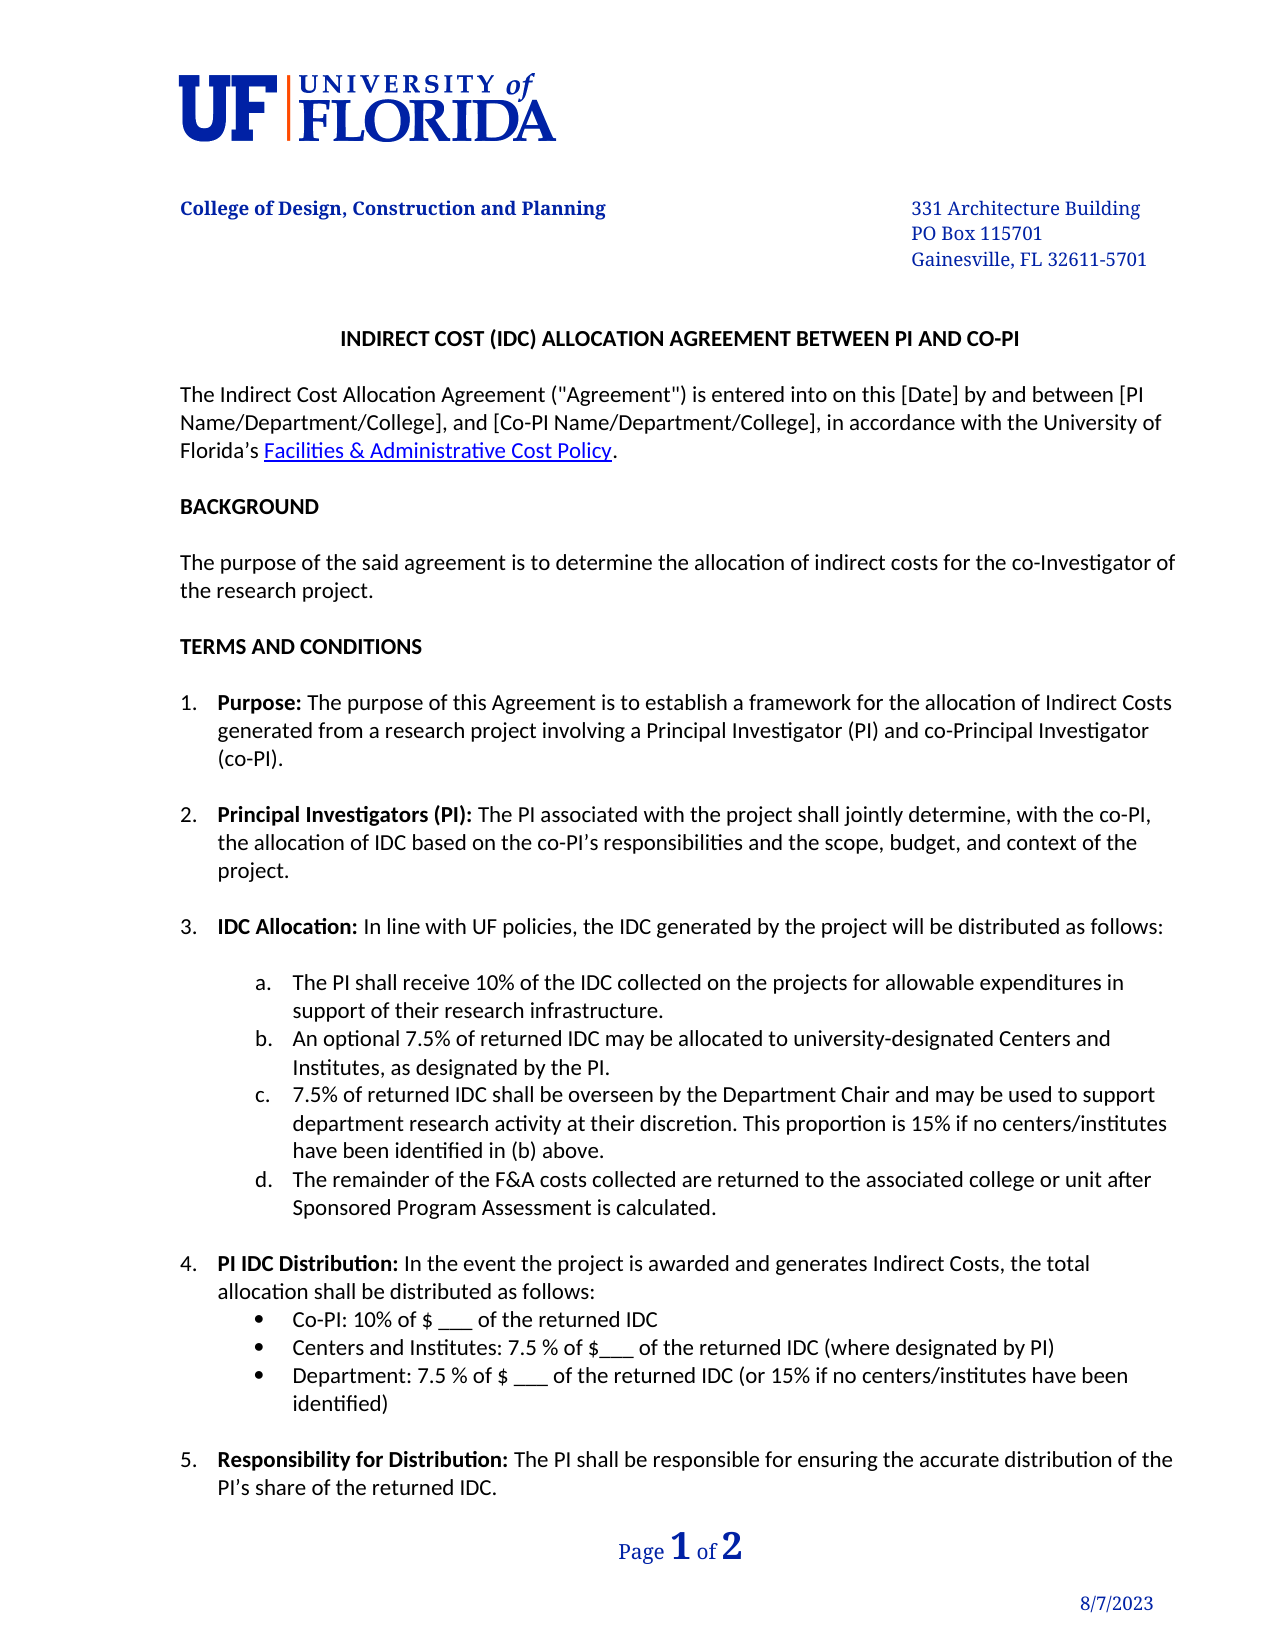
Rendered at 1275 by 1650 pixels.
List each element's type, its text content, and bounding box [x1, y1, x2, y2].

text College of Design, Construction and Planning 331 Architecture Building [180, 195, 1181, 221]
text The purpose of the said agreement is to determine the allocation of indirect costs for the co-Investigator of the research project. [180, 548, 1181, 604]
list Co-PI: 10% of $ ___ of the returned IDC [255, 1305, 1181, 1333]
list The PI shall receive 10% of the IDC collected on the projects for allowable expenditures in support of their research infrastructure. [255, 968, 1181, 1024]
list Responsibility for Distribution: The PI shall be responsible for ensuring the accurate distribution of the PI’s share of the returned IDC. [180, 1445, 1181, 1501]
text PO Box 115701 [180, 221, 1181, 246]
list The remainder of the F&A costs collected are returned to the associated college or unit after Sponsored Program Assessment is calculated. [255, 1165, 1181, 1221]
text INDIRECT COST (IDC) ALLOCATION AGREEMENT BETWEEN PI AND CO-PI [180, 324, 1181, 352]
text TERMS AND CONDITIONS [180, 632, 1181, 660]
text Gainesville, FL 32611-5701 [180, 246, 1181, 272]
list 7.5% of returned IDC shall be overseen by the Department Chair and may be used to support department research activity at their discretion. This proportion is 15% if no centers/institutes have been identified in (b) above. [255, 1081, 1181, 1165]
picture [178, 73, 557, 142]
text BACKGROUND [180, 492, 1181, 520]
list Principal Investigators (PI): The PI associated with the project shall jointly determine, with the co-PI, the allocation of IDC based on the co-PI’s responsibilities and the scope, budget, and context of the project. [180, 800, 1181, 884]
text The Indirect Cost Allocation Agreement ("Agreement") is entered into on this [Date] by and between [PI Name/Department/College], and [Co-PI Name/Department/College], in accordance with the University of Florida’s Facilities & Administrative Cost Policy. [180, 380, 1181, 464]
list Department: 7.5 % of $ ___ of the returned IDC (or 15% if no centers/institutes have been identified) [255, 1361, 1181, 1417]
list Centers and Institutes: 7.5 % of $___ of the returned IDC (where designated by PI) [255, 1333, 1181, 1361]
list IDC Allocation: In line with UF policies, the IDC generated by the project will be distributed as follows: [180, 912, 1181, 941]
list Purpose: The purpose of this Agreement is to establish a framework for the allocation of Indirect Costs generated from a research project involving a Principal Investigator (PI) and co-Principal Investigator (co-PI). [180, 688, 1181, 772]
list PI IDC Distribution: In the event the project is awarded and generates Indirect Costs, the total allocation shall be distributed as follows: [180, 1249, 1181, 1305]
list An optional 7.5% of returned IDC may be allocated to university-designated Centers and Institutes, as designated by the PI. [255, 1024, 1181, 1081]
